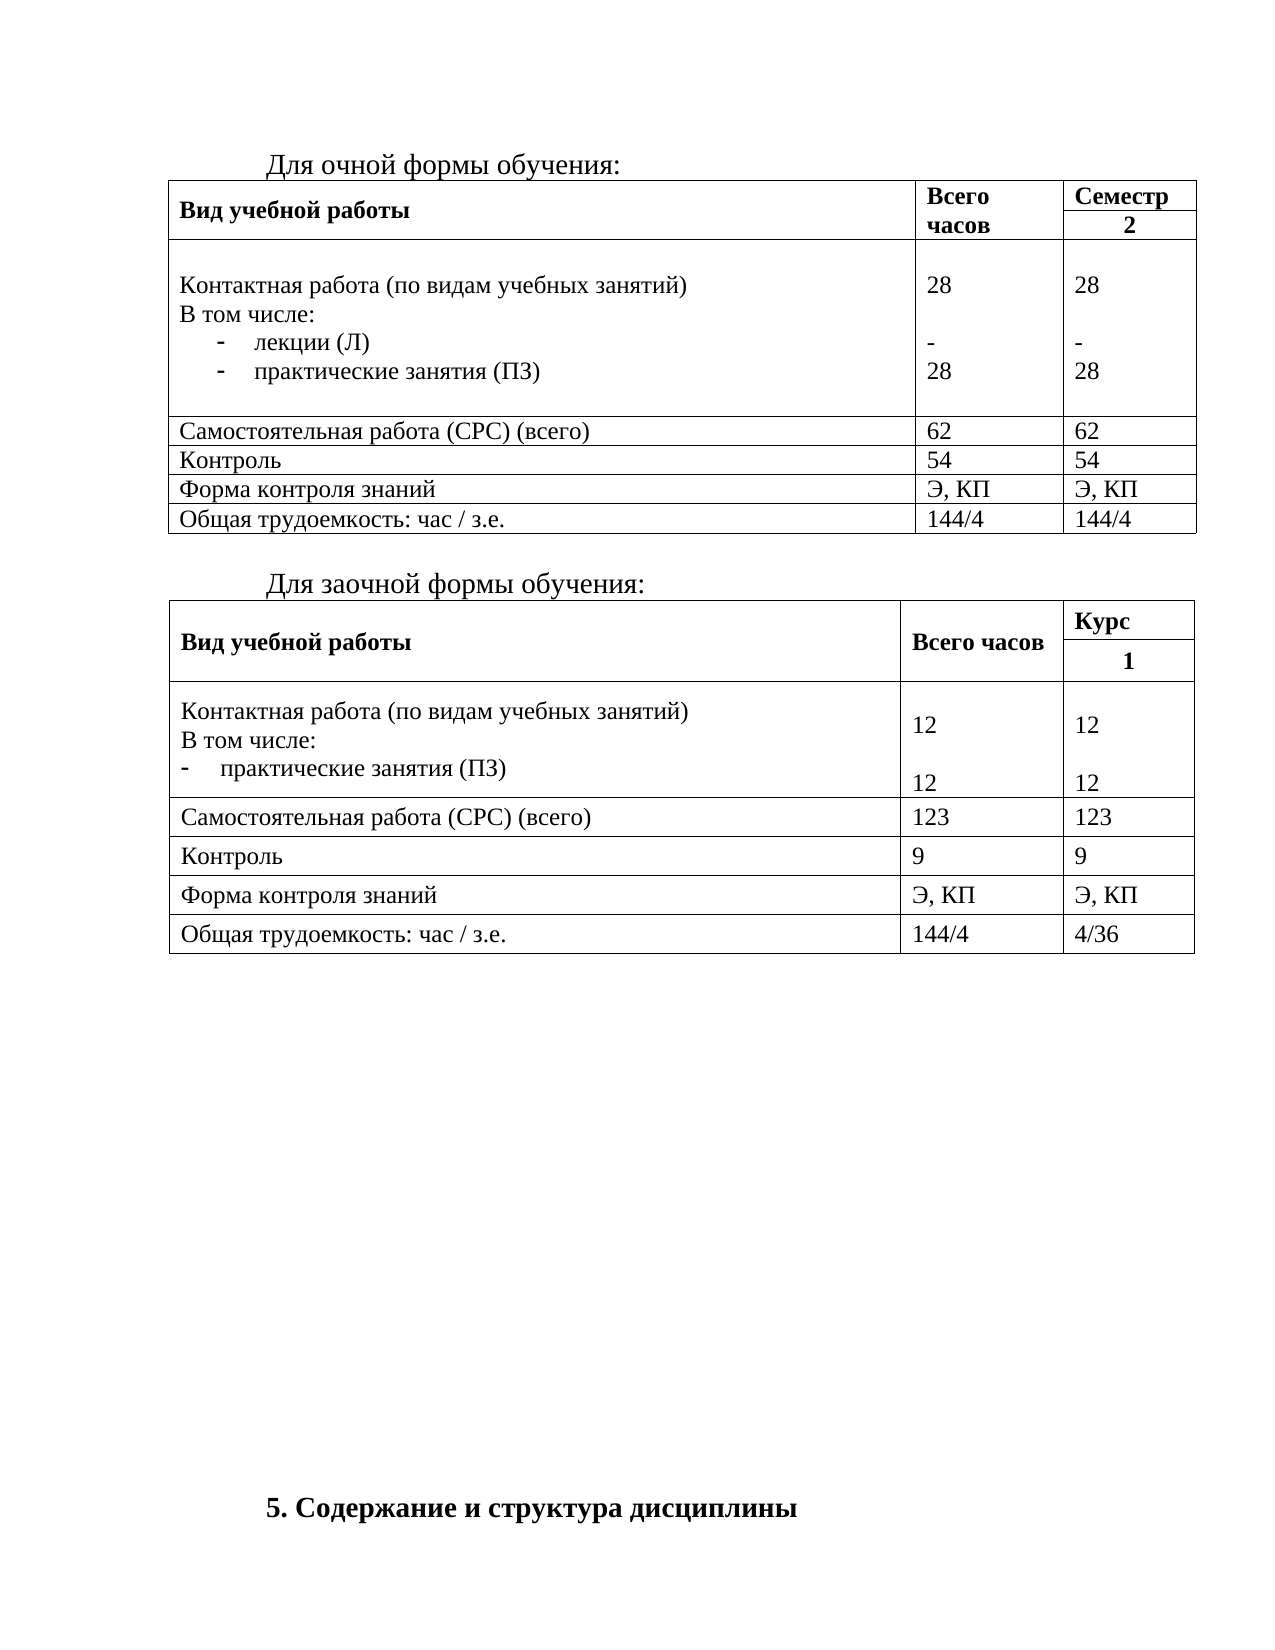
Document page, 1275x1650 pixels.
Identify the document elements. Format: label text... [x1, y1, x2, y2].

table_cell 54 [1064, 446, 1196, 474]
table_cell 12 12 [1064, 682, 1194, 797]
table_cell Контактная работа (по видам учебных занятий) В том числе: лекции (Л) практические занятия (ПЗ) [169, 240, 915, 416]
table_cell 123 [1064, 798, 1194, 836]
table_cell 144/4 [916, 504, 1063, 533]
table_cell 12 12 [901, 682, 1063, 797]
table_cell 28 - 28 [1064, 240, 1196, 416]
text 5. Содержание и структура дисциплины [177, 1490, 1186, 1524]
text Для очной формы обучения: [177, 147, 1186, 180]
table_cell Э, КП [916, 475, 1063, 503]
table_cell 4/36 [1064, 915, 1194, 952]
table_cell Э, КП [1064, 876, 1194, 913]
table_cell Самостоятельная работа (СРС) (всего) [170, 798, 900, 836]
table_cell Контроль [170, 837, 900, 874]
table_header Вид учебной работы [169, 181, 915, 239]
table_cell 62 [1064, 417, 1196, 445]
text Для заочной формы обучения: [177, 567, 1186, 600]
table_cell Общая трудоемкость: час / з.е. [170, 915, 900, 952]
table_cell Общая трудоемкость: час / з.е. [169, 504, 915, 533]
table_cell Э, КП [1064, 475, 1196, 503]
table_header Вид учебной работы [170, 601, 900, 681]
table_header Семестр [1064, 181, 1196, 210]
table_cell 9 [1064, 837, 1194, 874]
table_header Всего часов [916, 181, 1063, 239]
table_cell 28 - 28 [916, 240, 1063, 416]
table_cell 62 [916, 417, 1063, 445]
table_cell 1 [1064, 640, 1194, 681]
table_header Всего часов [901, 601, 1063, 681]
table_cell 144/4 [1064, 504, 1196, 533]
table_cell Самостоятельная работа (СРС) (всего) [169, 417, 915, 445]
table_cell 144/4 [901, 915, 1063, 952]
table_cell Форма контроля знаний [169, 475, 915, 503]
table_cell Э, КП [901, 876, 1063, 913]
table_cell Контактная работа (по видам учебных занятий) В том числе: практические занятия (ПЗ) [170, 682, 900, 797]
table_cell 9 [901, 837, 1063, 874]
table_cell 54 [916, 446, 1063, 474]
table_cell 123 [901, 798, 1063, 836]
table_cell 2 [1064, 211, 1196, 239]
table_cell Форма контроля знаний [170, 876, 900, 913]
table_header Курс [1064, 601, 1194, 639]
table_cell Контроль [169, 446, 915, 474]
